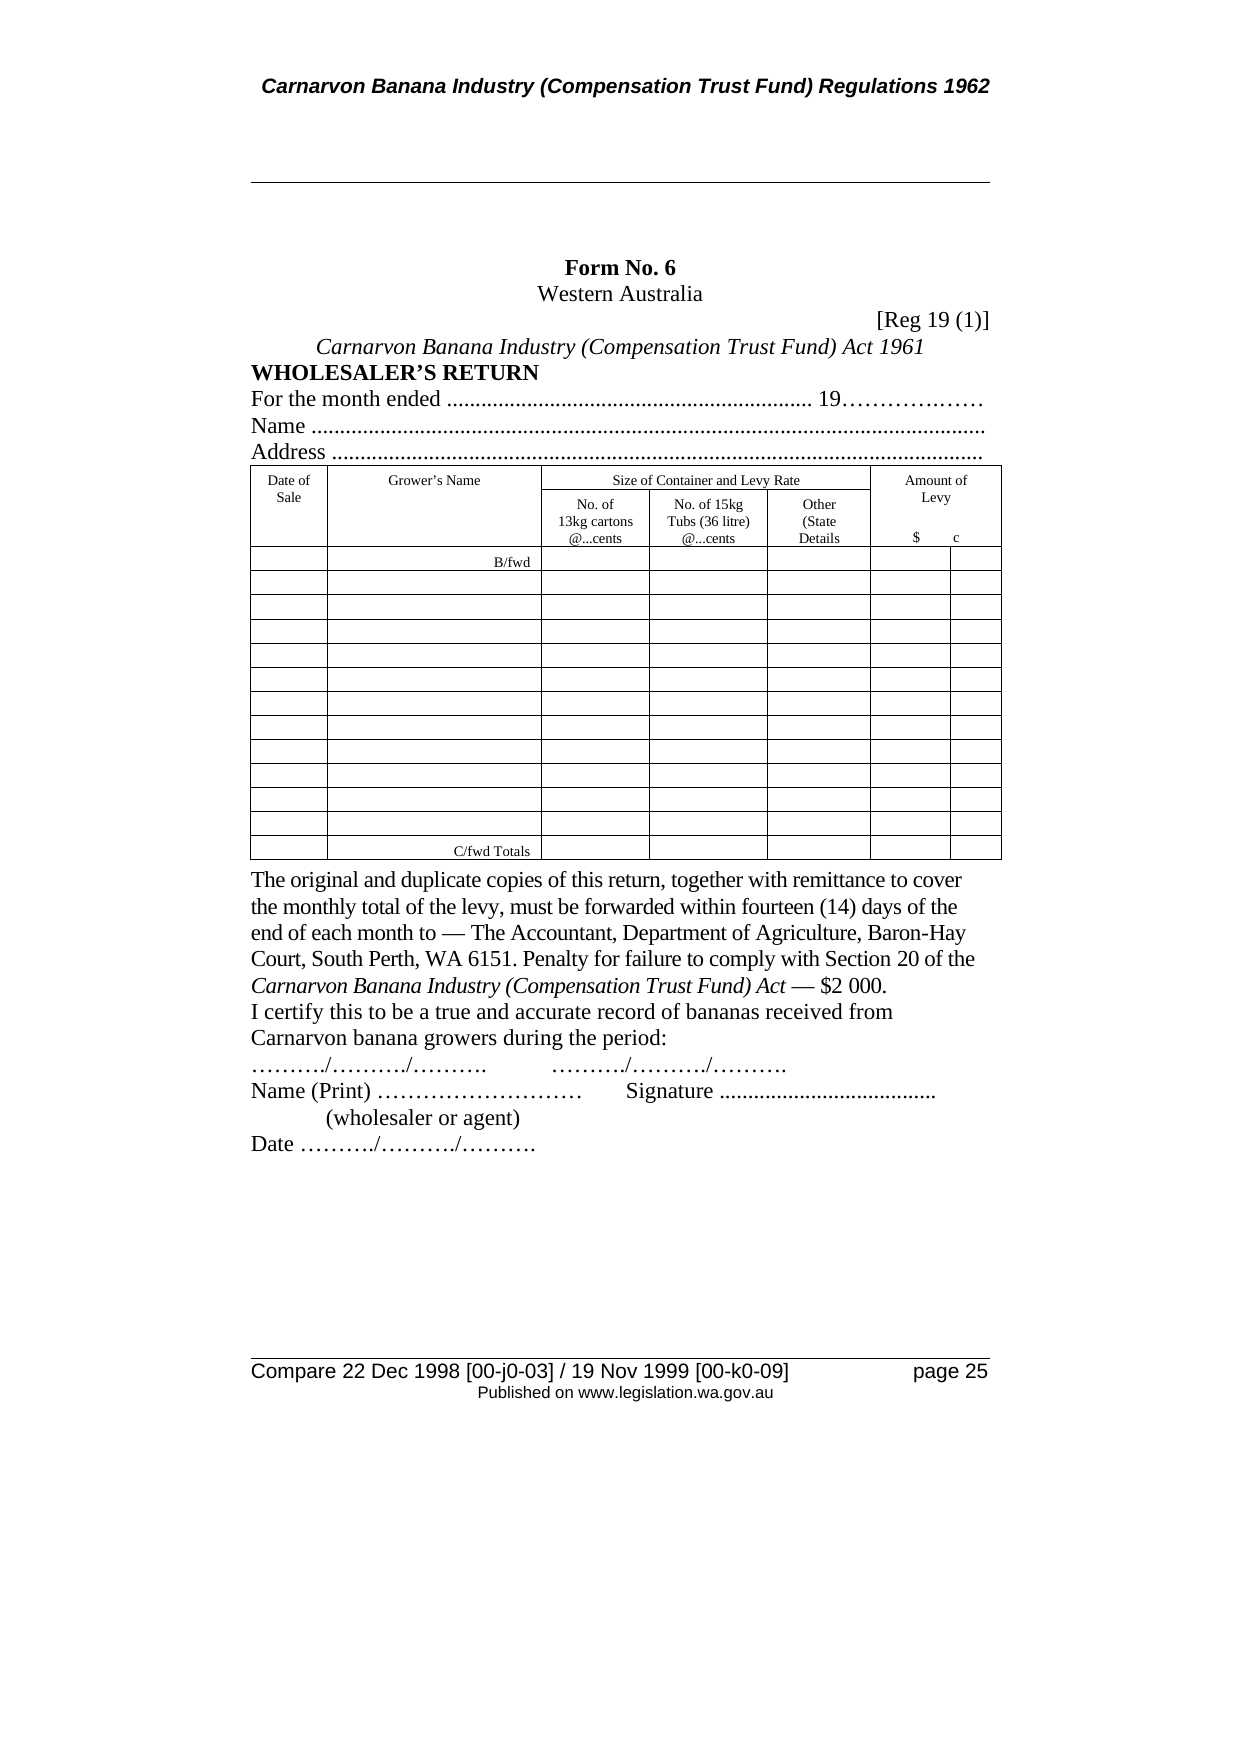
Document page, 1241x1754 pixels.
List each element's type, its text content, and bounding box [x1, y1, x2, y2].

table_cell [328, 788, 541, 811]
text I certify this to be a true and accurate record of bananas received from Carnarvon banana growers during the period: [251, 998, 990, 1051]
table_cell [650, 644, 767, 667]
table_header Amount of Levy $ c [871, 466, 1001, 546]
table_cell [768, 836, 870, 859]
table_cell [251, 716, 327, 739]
text Address .................................................................................................................. [251, 438, 990, 464]
table_cell [328, 595, 541, 618]
table_cell [542, 595, 649, 618]
table_cell [251, 764, 327, 787]
table_cell [251, 668, 327, 691]
table_cell [328, 740, 541, 763]
table_cell [328, 620, 541, 642]
table_cell [251, 571, 327, 594]
table_cell [251, 812, 327, 835]
text Carnarvon Banana Industry (Compensation Trust Fund) Act 1961 [251, 333, 990, 359]
text Name (Print) ……………………… Signature ...................................... [251, 1077, 990, 1103]
table_cell [251, 740, 327, 763]
table_header Size of Container and Levy Rate [542, 466, 870, 489]
table_cell [542, 571, 649, 594]
table_cell [871, 764, 950, 787]
table_cell [768, 812, 870, 835]
table_cell [650, 620, 767, 642]
table_cell [650, 836, 767, 859]
table_cell [951, 692, 1001, 715]
table_cell [871, 668, 950, 691]
table_cell [328, 668, 541, 691]
table_cell [650, 788, 767, 811]
table_cell [542, 788, 649, 811]
table_cell [951, 716, 1001, 739]
table_cell [951, 571, 1001, 594]
table_cell [871, 571, 950, 594]
table_cell [768, 740, 870, 763]
table_cell [328, 571, 541, 594]
table_cell [251, 788, 327, 811]
table_cell [650, 740, 767, 763]
text Western Australia [251, 280, 990, 306]
text ………./………./………. ………./………./………. [251, 1051, 990, 1077]
table_cell [542, 836, 649, 859]
table_cell No. of 15kg Tubs (36 litre) @...cents [650, 490, 767, 546]
table_cell [951, 620, 1001, 642]
table_cell [542, 740, 649, 763]
table_cell [951, 668, 1001, 691]
text (wholesaler or agent) [251, 1103, 990, 1130]
table_cell [768, 644, 870, 667]
table_cell [542, 620, 649, 642]
table_cell No. of 13kg cartons @...cents [542, 490, 649, 546]
table_cell [871, 692, 950, 715]
table_cell [951, 764, 1001, 787]
text The original and duplicate copies of this return, together with remittance to cover the monthly total of the levy, must be forwarded within fourteen (14) days of the end of each month to — The Accountant, Department of Agriculture, Baron-Hay Court, South Perth, WA 6151. Penalty for failure to comply with Section 20 of the Carnarvon Banana Industry (Compensation Trust Fund) Act — $2 000. [251, 866, 990, 998]
table_cell [328, 644, 541, 667]
table_cell [768, 692, 870, 715]
table_cell Other (State Details [768, 490, 870, 546]
table_cell [951, 595, 1001, 618]
table_cell [871, 547, 950, 570]
table_cell [951, 547, 1001, 570]
table_cell [951, 812, 1001, 835]
text WHOLESALER’S RETURN [251, 359, 990, 386]
text Form No. 6 [251, 254, 990, 280]
table_cell [951, 788, 1001, 811]
table_cell [871, 716, 950, 739]
text Date ………./………./………. [251, 1130, 990, 1156]
table_cell [951, 836, 1001, 859]
table_cell [650, 571, 767, 594]
table_cell [871, 836, 950, 859]
table_cell [650, 764, 767, 787]
table_cell [251, 595, 327, 618]
text Name ...................................................................................................................... [251, 412, 990, 438]
table_cell [871, 788, 950, 811]
text For the month ended ................................................................ 19………….…… [251, 386, 990, 412]
text [Reg 19 (1)] [251, 306, 990, 333]
table_cell [951, 644, 1001, 667]
table_cell [328, 764, 541, 787]
table_cell [871, 620, 950, 642]
table_cell [542, 692, 649, 715]
table_cell [650, 547, 767, 570]
table_cell [768, 620, 870, 642]
table_cell [650, 692, 767, 715]
table_cell [768, 788, 870, 811]
table_cell [251, 836, 327, 859]
table_cell [871, 812, 950, 835]
table_cell [650, 812, 767, 835]
table_cell [251, 644, 327, 667]
table_cell [542, 764, 649, 787]
table_cell [768, 547, 870, 570]
table_cell [328, 812, 541, 835]
table_cell [768, 571, 870, 594]
table_cell [328, 716, 541, 739]
table_cell C/fwd Totals [328, 836, 541, 859]
table_cell [251, 547, 327, 570]
table_cell [328, 692, 541, 715]
table_cell [871, 595, 950, 618]
table_header Grower’s Name [328, 466, 541, 546]
table_cell [542, 644, 649, 667]
table_cell [542, 668, 649, 691]
table_cell [951, 740, 1001, 763]
table_cell [650, 668, 767, 691]
table_cell [542, 716, 649, 739]
table_cell [251, 620, 327, 642]
table_cell [871, 644, 950, 667]
table_cell B/fwd [328, 547, 541, 570]
table_cell [542, 812, 649, 835]
table_cell [650, 716, 767, 739]
table_cell [542, 547, 649, 570]
table_cell [650, 595, 767, 618]
table_cell [768, 595, 870, 618]
table_cell [871, 740, 950, 763]
table_header Date of Sale [251, 466, 327, 546]
table_cell [251, 692, 327, 715]
table_cell [768, 668, 870, 691]
table_cell [768, 716, 870, 739]
table_cell [768, 764, 870, 787]
